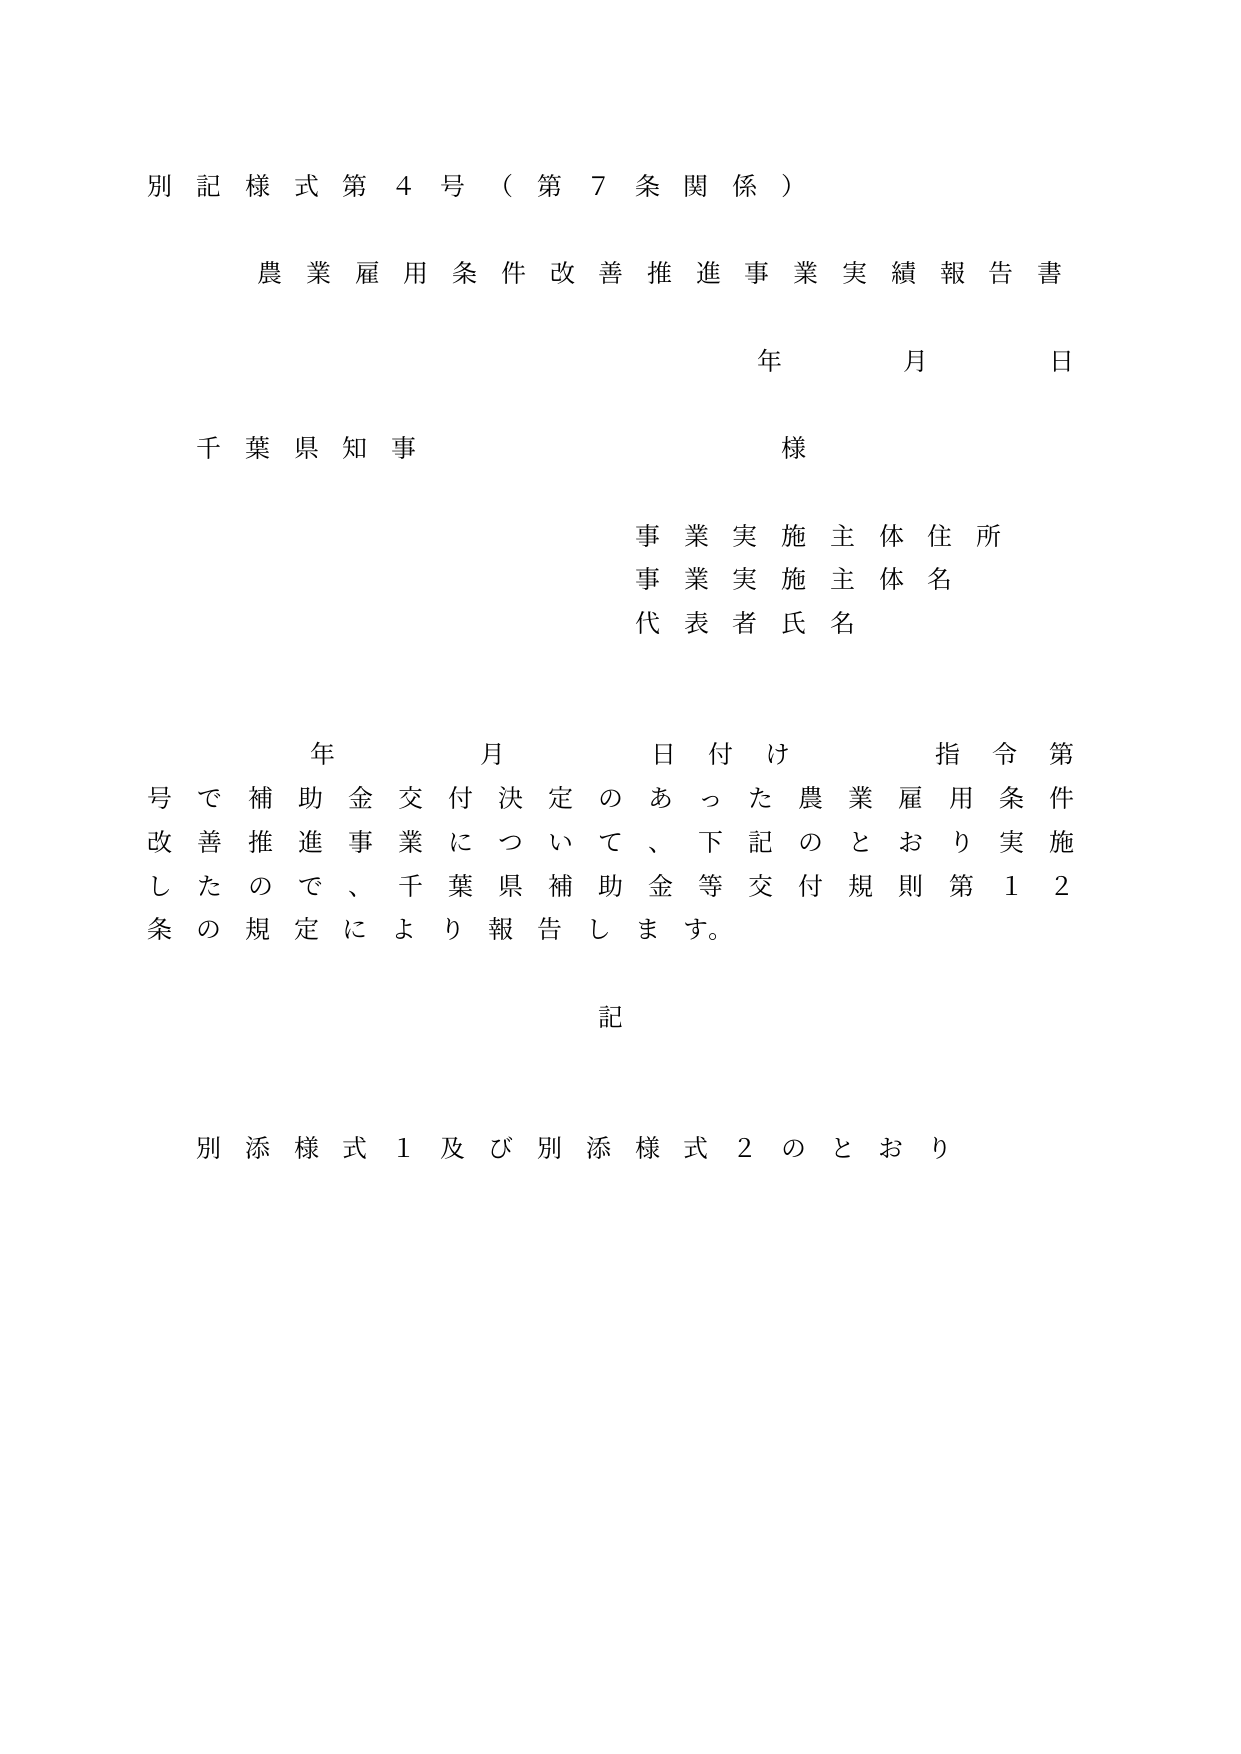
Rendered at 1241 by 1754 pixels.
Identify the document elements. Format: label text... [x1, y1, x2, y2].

text 年 月 日付け 指令第 号で補助金交付決定のあった農業雇用条件改善推進事業について、下記のとおり実施したので、千葉県補助金等交付規則第１２条の規定により報告します。 [148, 731, 1098, 950]
text 代表者氏名 [148, 600, 1098, 644]
text 事業実施主体名 [148, 556, 1098, 600]
text 年 月 日 [148, 337, 1098, 381]
text 別記様式第４号（第７条関係） [148, 162, 1098, 206]
text 農業雇用条件改善推進事業実績報告書 [148, 250, 1098, 294]
text 千葉県知事 様 [148, 425, 1098, 469]
subtitle 記 [148, 994, 1098, 1037]
text 事業実施主体住所 [148, 512, 1098, 556]
text 別添様式１及び別添様式２のとおり [148, 1125, 1098, 1169]
